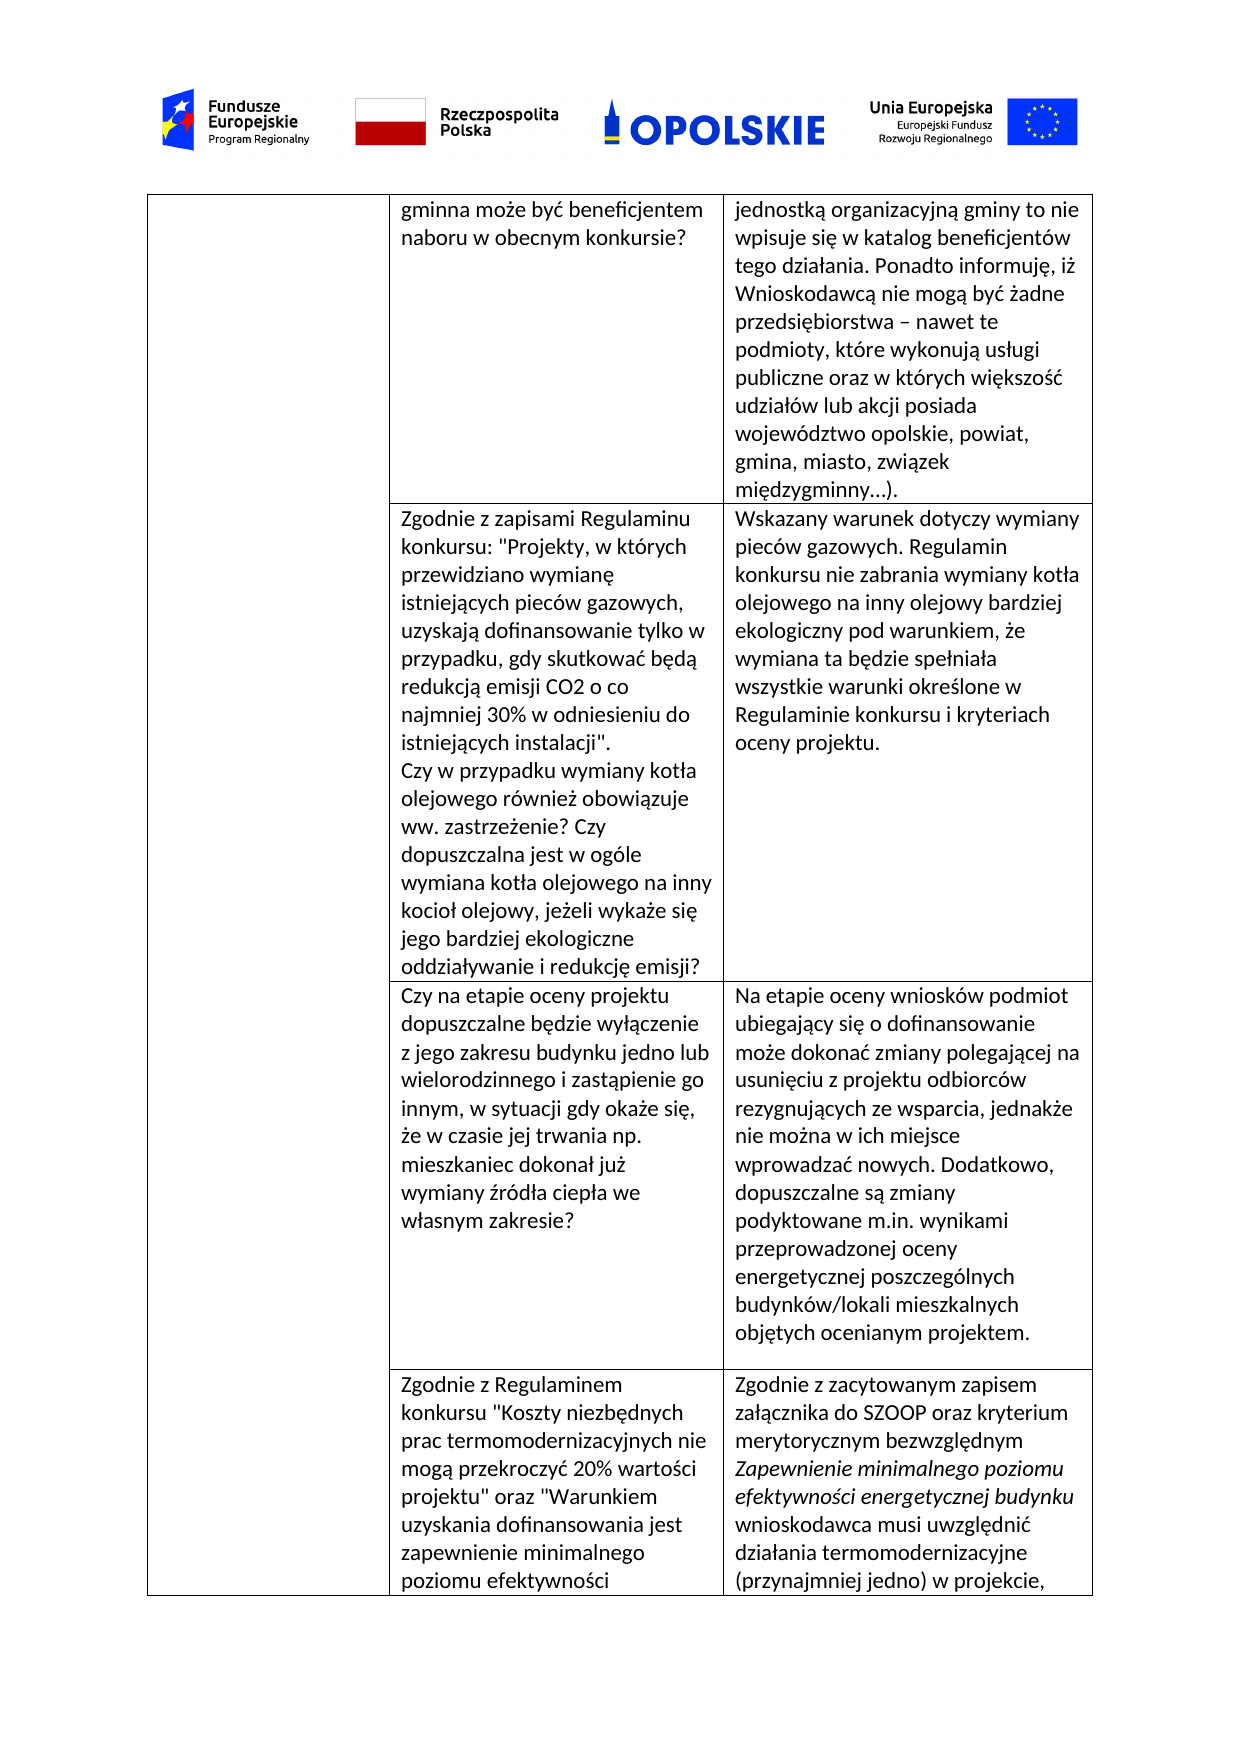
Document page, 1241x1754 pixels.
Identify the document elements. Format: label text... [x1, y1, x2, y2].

table_cell Czy na etapie oceny projektu dopuszczalne będzie wyłączenie z jego zakresu budynku jedno lub wielorodzinnego i zastąpienie go innym, w sytuacji gdy okaże się, że w czasie jej trwania np. mieszkaniec dokonał już wymiany źródła ciepła we własnym zakresie? [390, 982, 723, 1369]
table_cell Wskazany warunek dotyczy wymiany pieców gazowych. Regulamin konkursu nie zabrania wymiany kotła olejowego na inny olejowy bardziej ekologiczny pod warunkiem, że wymiana ta będzie spełniała wszystkie warunki określone w Regulaminie konkursu i kryteriach oceny projektu. [724, 504, 1092, 981]
table_cell Zgodnie z zapisami Regulaminu konkursu: "Projekty, w których przewidziano wymianę istniejących pieców gazowych, uzyskają dofinansowanie tylko w przypadku, gdy skutkować będą redukcją emisji CO2 o co najmniej 30% w odniesieniu do istniejących instalacji". Czy w przypadku wymiany kotła olejowego również obowiązuje ww. zastrzeżenie? Czy dopuszczalna jest w ogóle wymiana kotła olejowego na inny kocioł olejowy, jeżeli wykaże się jego bardziej ekologiczne oddziaływanie i redukcję emisji? [390, 504, 723, 981]
table_cell Na etapie oceny wniosków podmiot ubiegający się o dofinansowanie może dokonać zmiany polegającej na usunięciu z projektu odbiorców rezygnujących ze wsparcia, jednakże nie można w ich miejsce wprowadzać nowych. Dodatkowo, dopuszczalne są zmiany podyktowane m.in. wynikami przeprowadzonej oceny energetycznej poszczególnych budynków/lokali mieszkalnych objętych ocenianym projektem. [724, 982, 1092, 1369]
table_cell Czy spółka X, która jest w 100% gminna może być beneficjentem naboru w obecnym konkursie? [390, 195, 723, 503]
picture [147, 73, 1093, 166]
